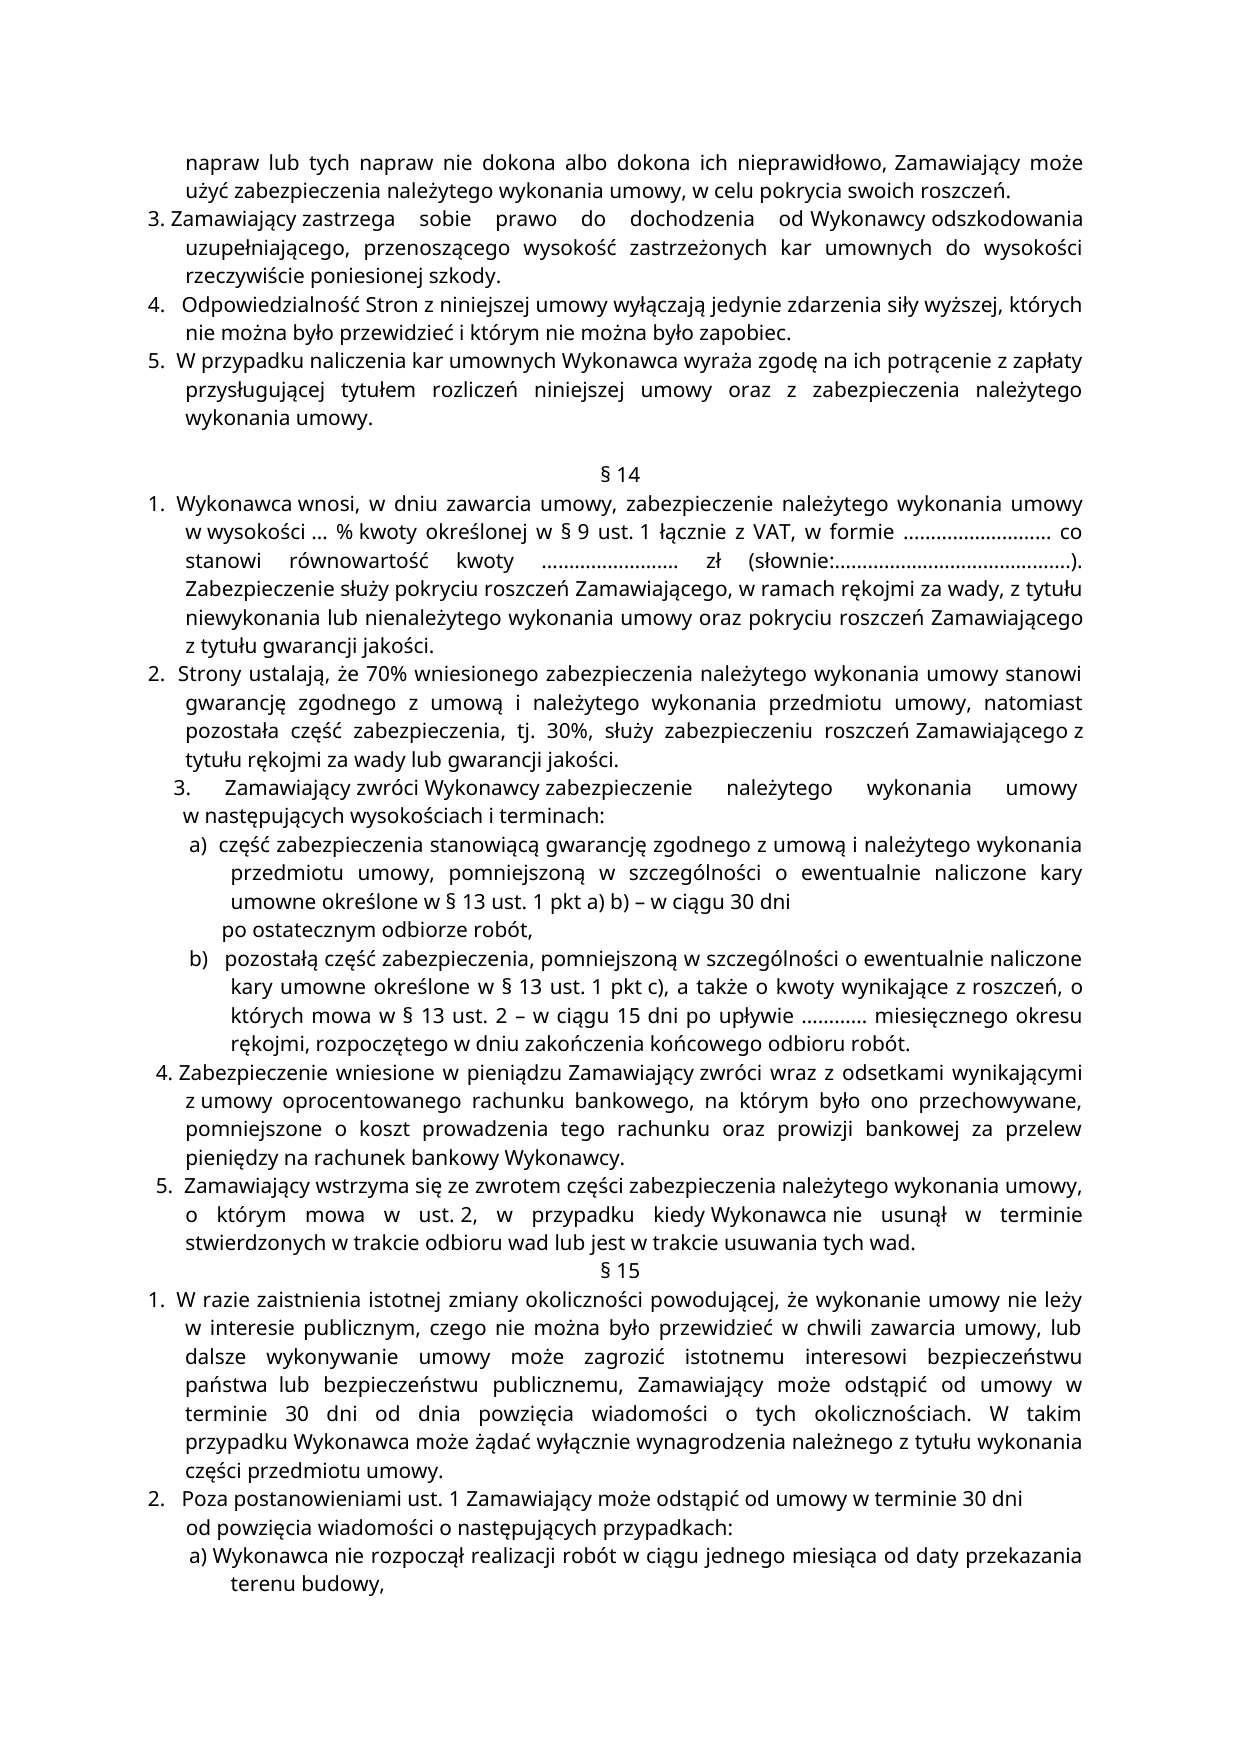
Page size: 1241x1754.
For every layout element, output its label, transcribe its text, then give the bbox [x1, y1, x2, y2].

text b) pozostałą część zabezpieczenia, pomniejszoną w szczególności o ewentualnie naliczone kary umowne określone w § 13 ust. 1 pkt c), a także o kwoty wynikające z roszczeń, o których mowa w § 13 ust. 2 – w ciągu 15 dni po upływie ………… miesięcznego okresu rękojmi, rozpoczętego w dniu zakończenia końcowego odbioru robót. [189, 944, 1083, 1058]
text 3. Zamawiający zastrzega sobie prawo do dochodzenia od Wykonawcy odszkodowania uzupełniającego, przenoszącego wysokość zastrzeżonych kar umownych do wysokości rzeczywiście poniesionej szkody. [148, 204, 1083, 290]
text 3. Zamawiający zwróci Wykonawcy zabezpieczenie należytego wykonania umowy w następujących wysokościach i terminach: [140, 773, 1083, 830]
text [148, 148, 1083, 204]
text § 14 [157, 460, 1083, 489]
text a) część zabezpieczenia stanowiącą gwarancję zgodnego z umową i należytego wykonania przedmiotu umowy, pomniejszoną w szczególności o ewentualnie naliczone kary umowne określone w § 13 ust. 1 pkt a) b) – w ciągu 30 dni [189, 830, 1083, 915]
text od powzięcia wiadomości o następujących przypadkach: [148, 1513, 1083, 1541]
text 5. W przypadku naliczenia kar umownych Wykonawca wyraża zgodę na ich potrącenie z zapłaty przysługującej tytułem rozliczeń niniejszej umowy oraz z zabezpieczenia należytego wykonania umowy. [148, 347, 1083, 432]
text 4. Zabezpieczenie wniesione w pieniądzu Zamawiający zwróci wraz z odsetkami wynikającymi z umowy oprocentowanego rachunku bankowego, na którym było ono przechowywane, pomniejszone o koszt prowadzenia tego rachunku oraz prowizji bankowej za przelew pieniędzy na rachunek bankowy Wykonawcy. [156, 1058, 1083, 1171]
text po ostatecznym odbiorze robót, [189, 915, 1083, 944]
text a) Wykonawca nie rozpoczął realizacji robót w ciągu jednego miesiąca od daty przekazania terenu budowy, [189, 1541, 1083, 1598]
text § 15 [157, 1257, 1083, 1285]
text 2. Strony ustalają, że 70% wniesionego zabezpieczenia należytego wykonania umowy stanowi gwarancję zgodnego z umową i należytego wykonania przedmiotu umowy, natomiast pozostała część zabezpieczenia, tj. 30%, służy zabezpieczeniu roszczeń Zamawiającego z tytułu rękojmi za wady lub gwarancji jakości. [148, 659, 1083, 773]
text 4. Odpowiedzialność Stron z niniejszej umowy wyłączają jedynie zdarzenia siły wyższej, których nie można było przewidzieć i którym nie można było zapobiec. [148, 290, 1083, 347]
text 2. Poza postanowieniami ust. 1 Zamawiający może odstąpić od umowy w terminie 30 dni [148, 1484, 1083, 1513]
text 1. W razie zaistnienia istotnej zmiany okoliczności powodującej, że wykonanie umowy nie leży w interesie publicznym, czego nie można było przewidzieć w chwili zawarcia umowy, lub dalsze wykonywanie umowy może zagrozić istotnemu interesowi bezpieczeństwu państwa lub bezpieczeństwu publicznemu, Zamawiający może odstąpić od umowy w terminie 30 dni od dnia powzięcia wiadomości o tych okolicznościach. W takim przypadku Wykonawca może żądać wyłącznie wynagrodzenia należnego z tytułu wykonania części przedmiotu umowy. [148, 1285, 1083, 1484]
text 1. Wykonawca wnosi, w dniu zawarcia umowy, zabezpieczenie należytego wykonania umowy w wysokości … % kwoty określonej w § 9 ust. 1 łącznie z VAT, w formie ……………………… co stanowi równowartość kwoty ……………………. zł (słownie:…………………………………….). Zabezpieczenie służy pokryciu roszczeń Zamawiającego, w ramach rękojmi za wady, z tytułu niewykonania lub nienależytego wykonania umowy oraz pokryciu roszczeń Zamawiającego z tytułu gwarancji jakości. [148, 489, 1083, 659]
text 5. Zamawiający wstrzyma się ze zwrotem części zabezpieczenia należytego wykonania umowy, o którym mowa w ust. 2, w przypadku kiedy Wykonawca nie usunął w terminie stwierdzonych w trakcie odbioru wad lub jest w trakcie usuwania tych wad. [156, 1171, 1083, 1257]
